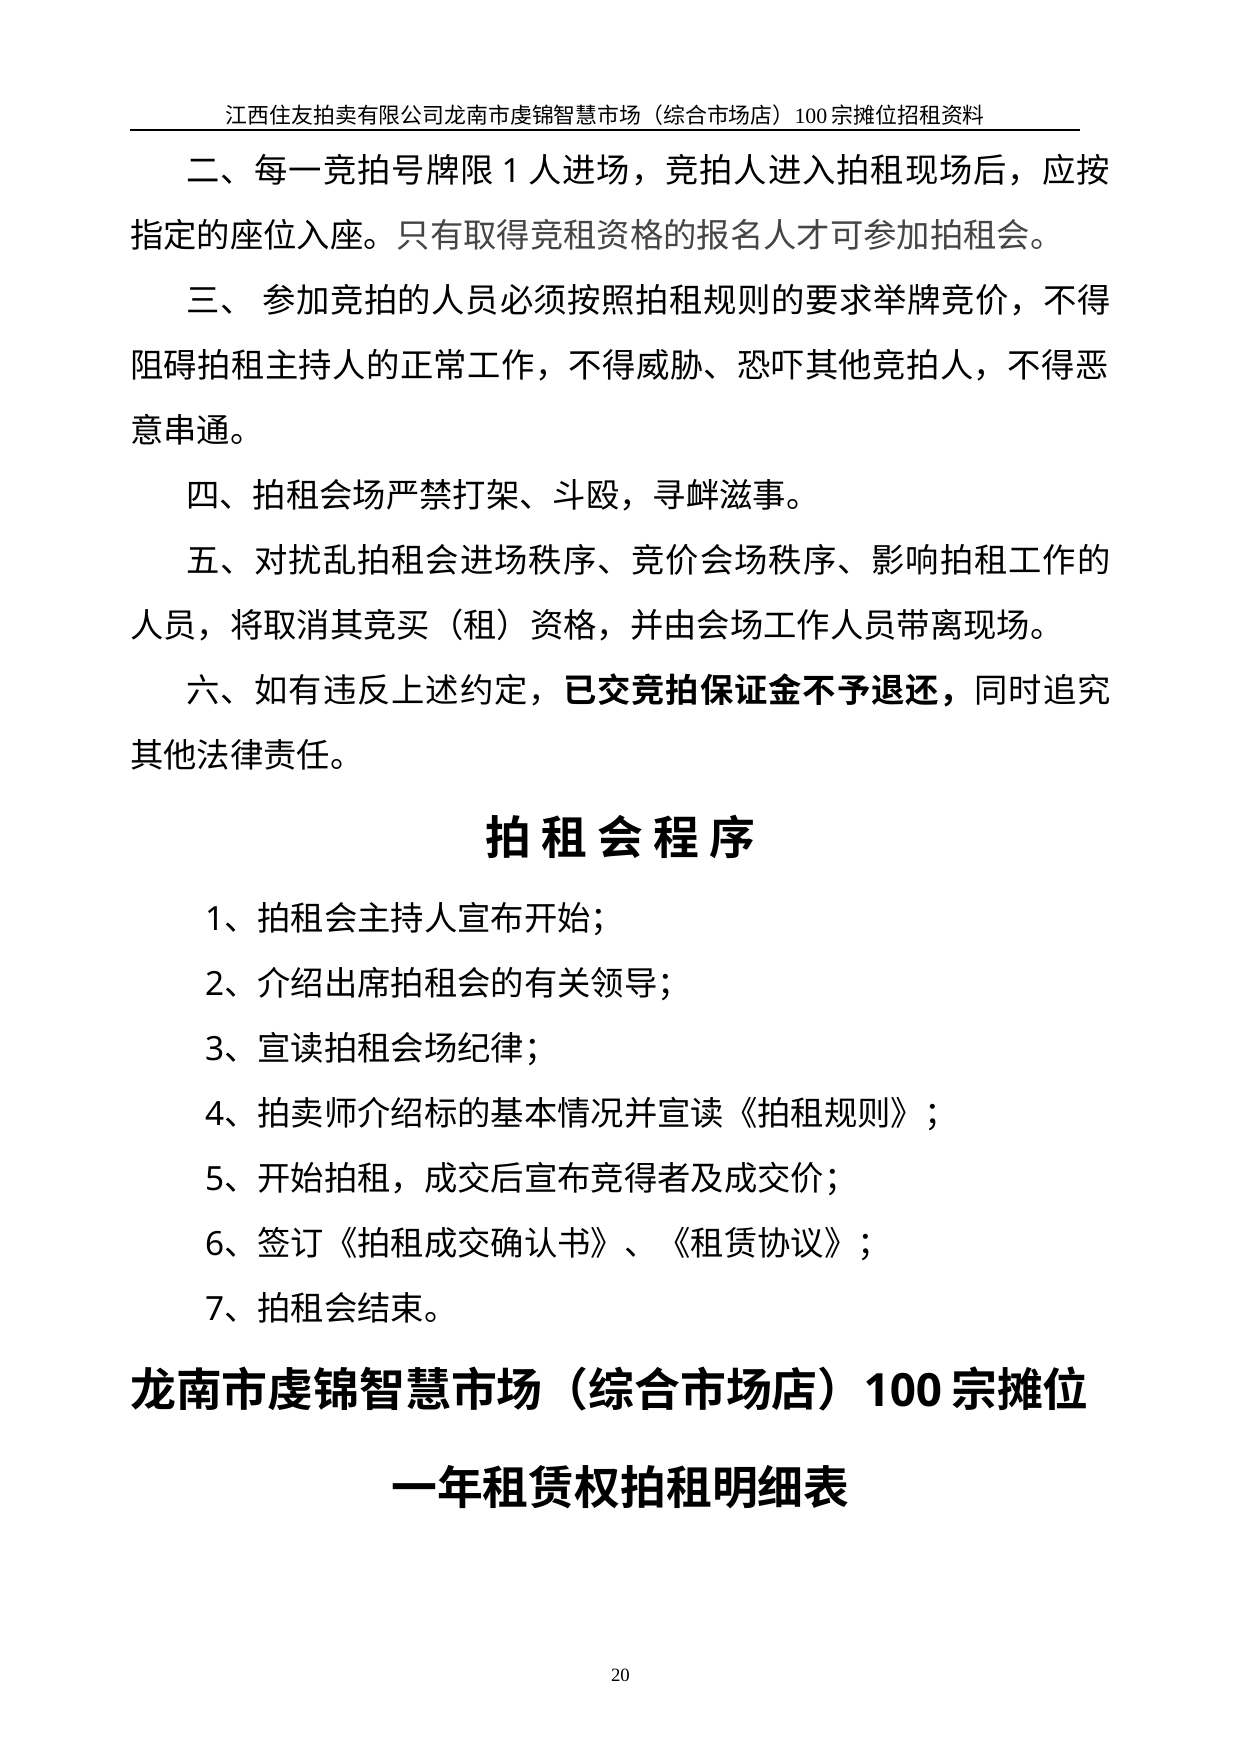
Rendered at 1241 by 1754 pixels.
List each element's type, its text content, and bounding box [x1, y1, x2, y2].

text 5、开始拍租，成交后宣布竞得者及成交价； [130, 1143, 1110, 1208]
text 6、签订《拍租成交确认书》、《租赁协议》； [130, 1208, 1110, 1273]
text 六、如有违反上述约定，已交竞拍保证金不予退还，同时追究其他法律责任。 [130, 656, 1110, 786]
text 拍 租 会 程 序 [130, 786, 1110, 883]
text 四、拍租会场严禁打架、斗殴，寻衅滋事。 [130, 461, 1110, 526]
text 一年租赁权拍租明细表 [130, 1436, 1110, 1533]
text 7、拍租会结束。 [130, 1273, 1110, 1338]
text 三、 参加竞拍的人员必须按照拍租规则的要求举牌竞价，不得阻碍拍租主持人的正常工作，不得威胁、恐吓其他竞拍人，不得恶意串通。 [130, 266, 1110, 461]
text 1、拍租会主持人宣布开始； [130, 883, 1110, 948]
text 五、对扰乱拍租会进场秩序、竞价会场秩序、影响拍租工作的人员，将取消其竞买（租）资格，并由会场工作人员带离现场。 [130, 526, 1110, 656]
text 龙南市虔锦智慧市场（综合市场店）100宗摊位 [130, 1338, 1110, 1436]
text 4、拍卖师介绍标的基本情况并宣读《拍租规则》； [130, 1078, 1110, 1143]
text 3、宣读拍租会场纪律； [130, 1013, 1110, 1078]
text 2、介绍出席拍租会的有关领导； [130, 948, 1110, 1013]
text 二、每一竞拍号牌限1人进场，竞拍人进入拍租现场后，应按指定的座位入座。只有取得竞租资格的报名人才可参加拍租会。 [130, 136, 1110, 266]
